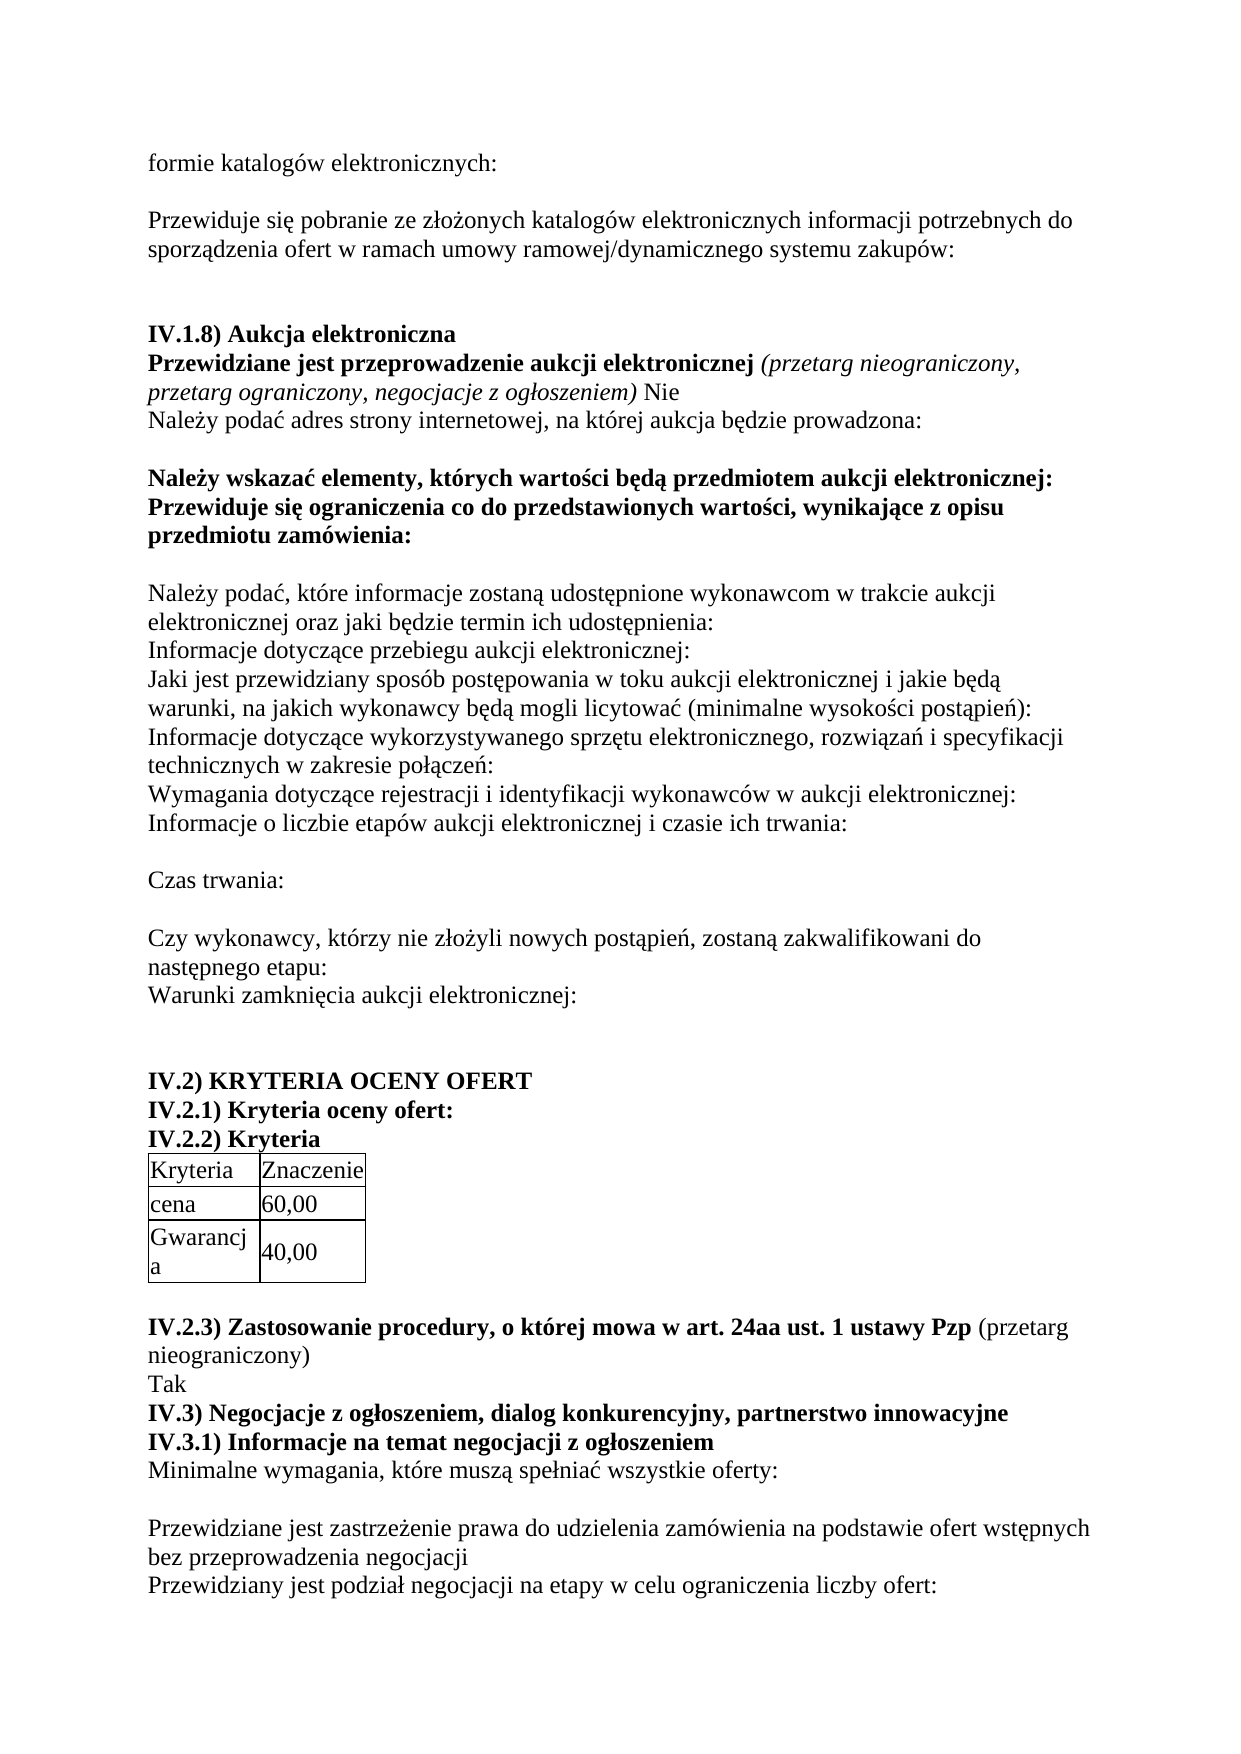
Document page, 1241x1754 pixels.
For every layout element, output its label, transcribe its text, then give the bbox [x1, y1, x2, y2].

table_cell 60,00 [261, 1187, 365, 1219]
text Czas trwania: Czy wykonawcy, którzy nie złożyli nowych postąpień, zostaną zakwalifikowani do następnego etapu: Warunki zamknięcia aukcji elektronicznej: [148, 837, 1093, 1037]
table_cell 40,00 [261, 1221, 365, 1281]
table_cell cena [149, 1187, 259, 1219]
text IV.1.8) Aukcja elektroniczna Przewidziane jest przeprowadzenie aukcji elektronicznej (przetarg nieograniczony, przetarg ograniczony, negocjacje z ogłoszeniem) Nie Należy podać adres strony internetowej, na której aukcja będzie prowadzona: Należy wskazać elementy, których wartości będą przedmiotem aukcji elektronicznej: Przewiduje się ograniczenia co do przedstawionych wartości, wynikające z opisu przedmiotu zamówienia: Należy podać, które informacje zostaną udostępnione wykonawcom w trakcie aukcji elektronicznej oraz jaki będzie termin ich udostępnienia: Informacje dotyczące przebiegu aukcji elektronicznej: Jaki jest przewidziany sposób postępowania w toku aukcji elektronicznej i jakie będą warunki, na jakich wykonawcy będą mogli licytować (minimalne wysokości postąpień): Informacje dotyczące wykorzystywanego sprzętu elektronicznego, rozwiązań i specyfikacji technicznych w zakresie połączeń: Wymagania dotyczące rejestracji i identyfikacji wykonawców w aukcji elektronicznej: Informacje o liczbie etapów aukcji elektronicznej i czasie ich trwania: [148, 291, 1093, 837]
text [148, 1283, 1093, 1599]
text IV.2) KRYTERIA OCENY OFERT IV.2.1) Kryteria oceny ofert: IV.2.2) Kryteria [148, 1037, 1093, 1152]
table_header Kryteria [149, 1154, 259, 1186]
table_header Znaczenie [261, 1154, 365, 1186]
table_cell Gwarancja [149, 1221, 259, 1281]
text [148, 148, 1093, 291]
